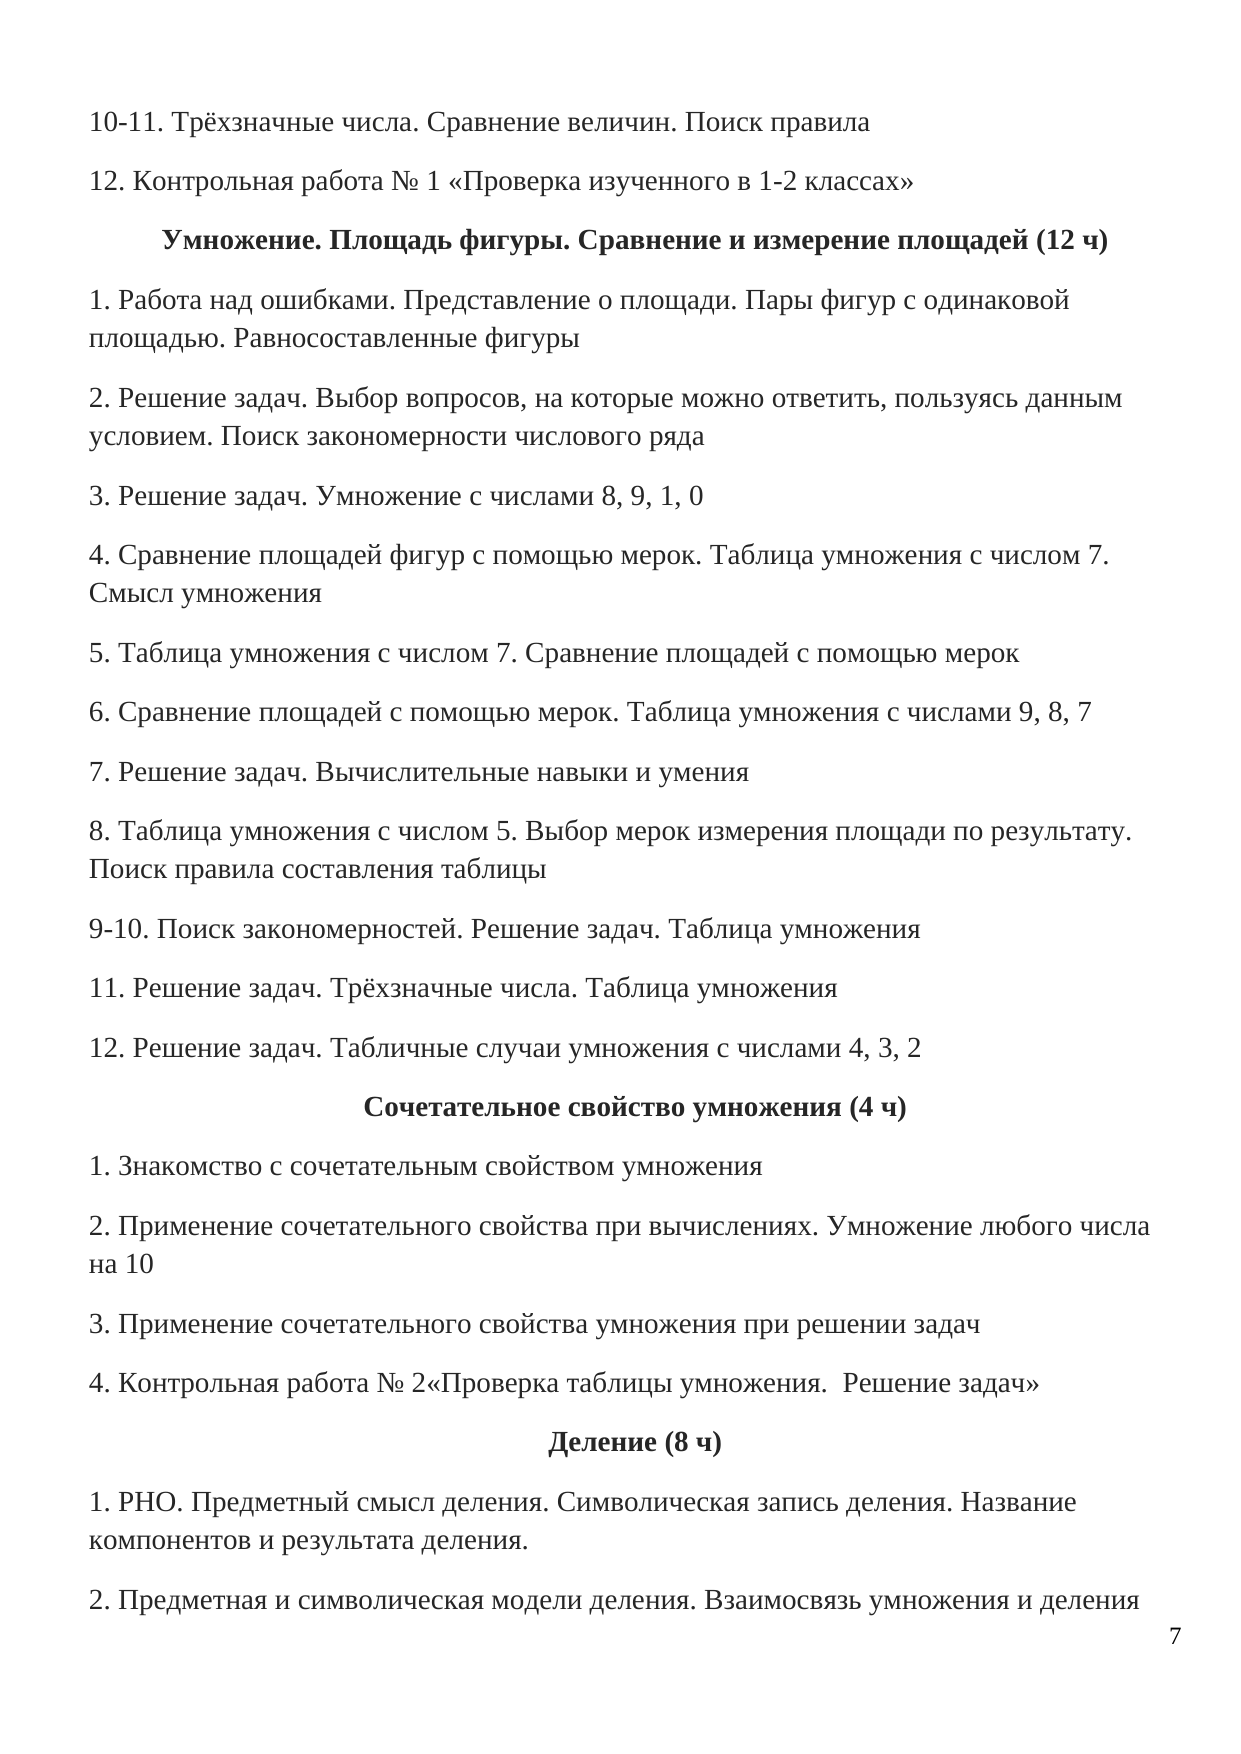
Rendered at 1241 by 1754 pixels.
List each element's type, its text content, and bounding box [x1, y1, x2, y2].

text 2. Предметная и символическая модели деления. Взаимосвязь умножения и деления [89, 1582, 1181, 1615]
text 4. Сравнение площадей фигур с помощью мерок. Таблица умножения с числом 7. Смысл умножения [89, 537, 1181, 609]
text 4. Контрольная работа № 2«Проверка таблицы умножения. Решение задач» [89, 1365, 1181, 1399]
text 1. РНО. Предметный смысл деления. Символическая запись деления. Название компонентов и результата деления. [89, 1484, 1181, 1556]
text 6. Сравнение площадей с помощью мерок. Таблица умножения с числами 9, 8, 7 [89, 694, 1181, 728]
text 2. Применение сочетательного свойства при вычислениях. Умножение любого числа на 10 [89, 1208, 1181, 1280]
text 8. Таблица умножения с числом 5. Выбор мерок измерения площади по результату. Поиск правила составления таблицы [89, 813, 1181, 885]
text 11. Решение задач. Трёхзначные числа. Таблица умножения [89, 970, 1181, 1004]
text 1. Знакомство с сочетательным свойством умножения [89, 1148, 1181, 1182]
text 12. Решение задач. Табличные случаи умножения с числами 4, 3, 2 [89, 1030, 1181, 1063]
text 5. Таблица умножения с числом 7. Сравнение площадей с помощью мерок [89, 635, 1181, 668]
text 1. Работа над ошибками. Представление о площади. Пары фигур с одинаковой площадью. Равносоставленные фигуры [89, 282, 1181, 354]
text 9-10. Поиск закономерностей. Решение задач. Таблица умножения [89, 911, 1181, 944]
text 10-11. Трёхзначные числа. Сравнение величин. Поиск правила [89, 104, 1181, 137]
text 3. Применение сочетательного свойства умножения при решении задач [89, 1306, 1181, 1339]
text Умножение. Площадь фигуры. Сравнение и измерение площадей (12 ч) [89, 222, 1181, 256]
text Деление (8 ч) [89, 1424, 1181, 1458]
text Сочетательное свойство умножения (4 ч) [89, 1089, 1181, 1123]
text 7. Решение задач. Вычислительные навыки и умения [89, 754, 1181, 787]
text 2. Решение задач. Выбор вопросов, на которые можно ответить, пользуясь данным условием. Поиск закономерности числового ряда [89, 380, 1181, 452]
text 3. Решение задач. Умножение с числами 8, 9, 1, 0 [89, 478, 1181, 511]
text 12. Контрольная работа № 1 «Проверка изученного в 1-2 классах» [89, 163, 1181, 197]
